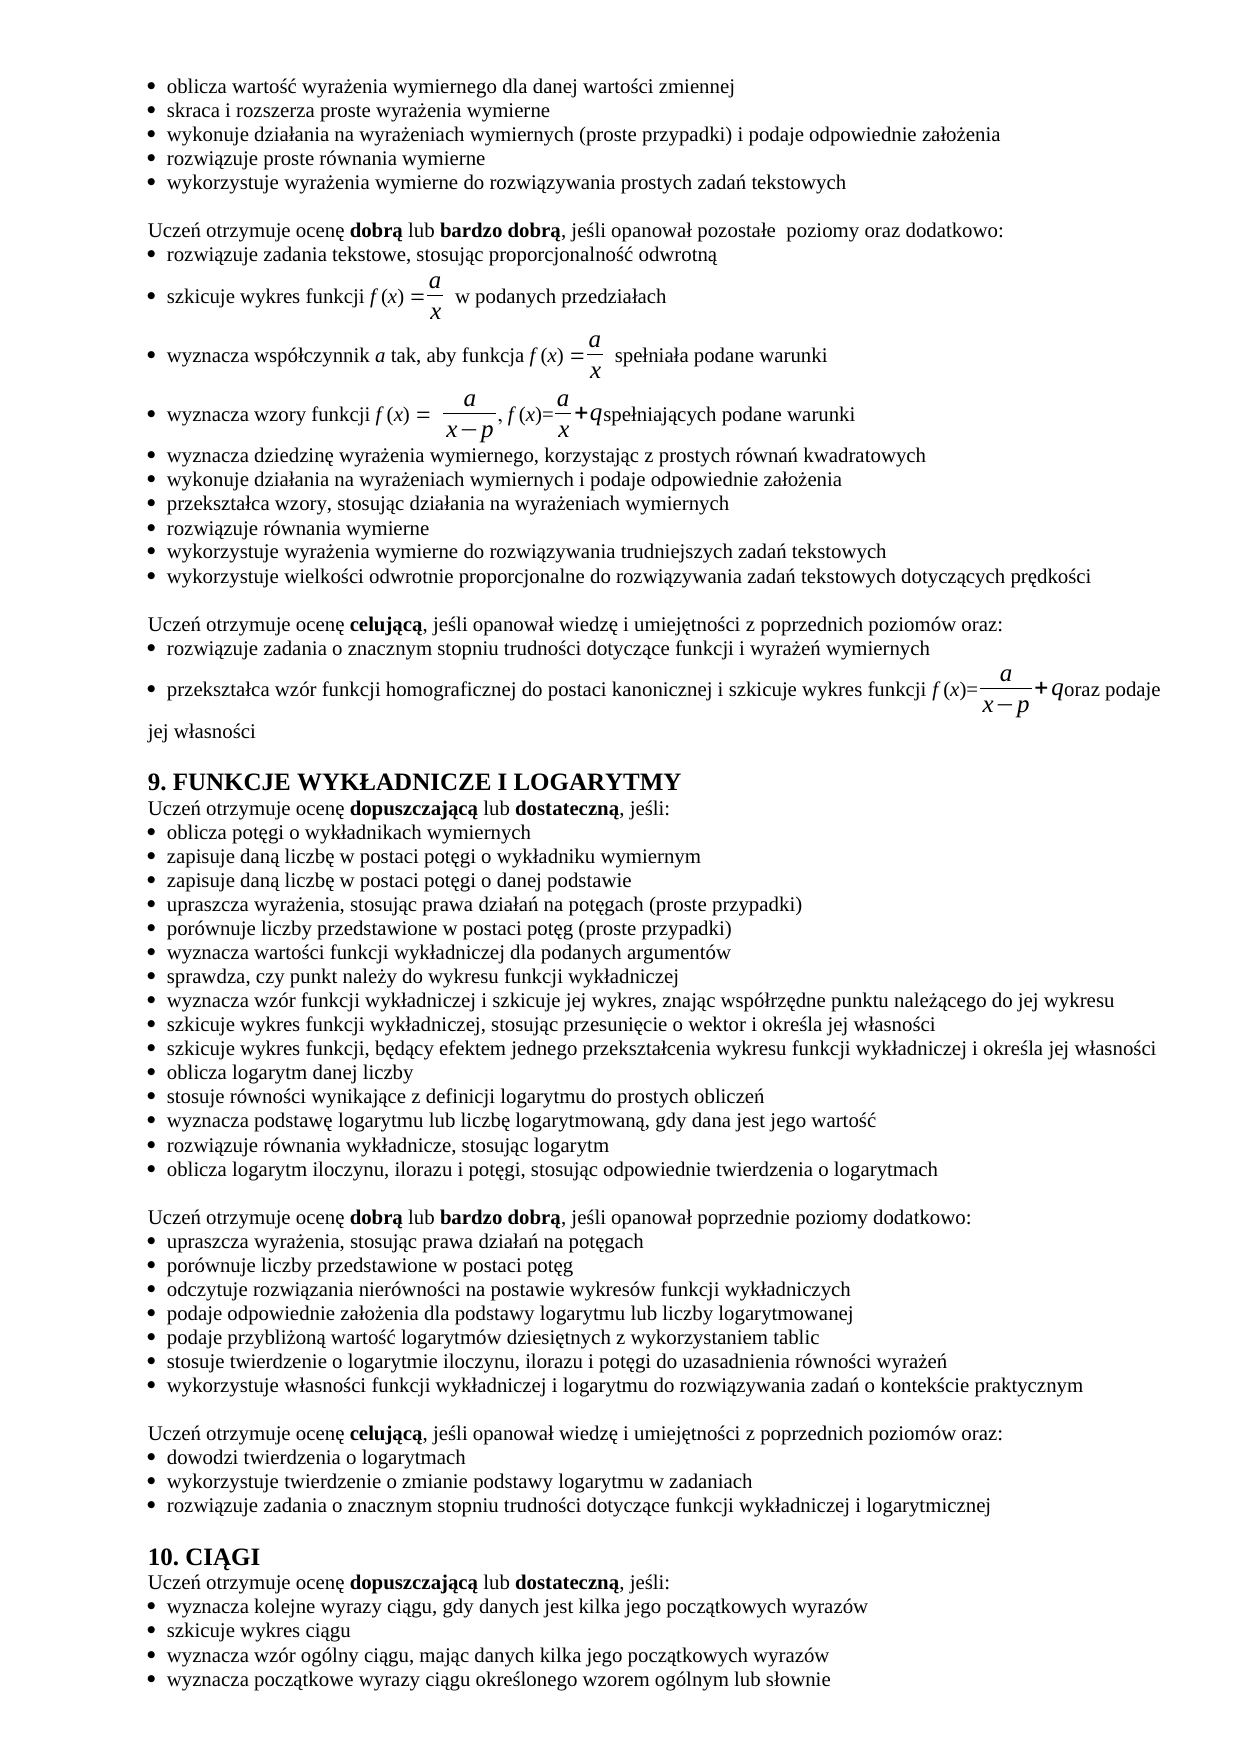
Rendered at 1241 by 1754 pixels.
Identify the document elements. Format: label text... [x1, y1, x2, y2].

text podaje przybliżoną wartość logarytmów dziesiętnych z wykorzystaniem tablic [148, 1325, 1181, 1349]
text rozwiązuje zadania tekstowe, stosując proporcjonalność odwrotną [148, 242, 1181, 266]
text rozwiązuje równania wykładnicze, stosując logarytm [148, 1132, 1181, 1157]
text Uczeń otrzymuje ocenę celującą, jeśli opanował wiedzę i umiejętności z poprzednich poziomów oraz: [148, 612, 1181, 636]
text wyznacza podstawę logarytmu lub liczbę logarytmowaną, gdy dana jest jego wartość [148, 1108, 1181, 1132]
text wykonuje działania na wyrażeniach wymiernych (proste przypadki) i podaje odpowiednie założenia [148, 122, 1181, 146]
text porównuje liczby przedstawione w postaci potęg (proste przypadki) [148, 916, 1181, 940]
text Uczeń otrzymuje ocenę dopuszczającą lub dostateczną, jeśli: [148, 1570, 1181, 1594]
text 9. FUNKCJE WYKŁADNICZE I LOGARYTMY [148, 767, 1181, 796]
text wyznacza współczynnik a tak, aby funkcja f (x) spełniała podane warunki [148, 325, 1181, 384]
text szkicuje wykres funkcji f (x) w podanych przedziałach [148, 266, 1181, 325]
text wyznacza wzór funkcji wykładniczej i szkicuje jej wykres, znając współrzędne punktu należącego do jej wykresu [148, 988, 1181, 1012]
text sprawdza, czy punkt należy do wykresu funkcji wykładniczej [148, 964, 1181, 988]
text wykorzystuje wyrażenia wymierne do rozwiązywania trudniejszych zadań tekstowych [148, 539, 1181, 563]
text wyznacza wzory funkcji f (x)  f (x)=spełniających podane warunki [148, 384, 1181, 443]
text stosuje równości wynikające z definicji logarytmu do prostych obliczeń [148, 1084, 1181, 1108]
text upraszcza wyrażenia, stosując prawa działań na potęgach (proste przypadki) [148, 892, 1181, 916]
text 10. CIĄGI [148, 1542, 1181, 1570]
text szkicuje wykres ciągu [148, 1618, 1181, 1642]
text oblicza potęgi o wykładnikach wymiernych [148, 820, 1181, 844]
text szkicuje wykres funkcji wykładniczej, stosując przesunięcie o wektor i określa jej własności [148, 1012, 1181, 1036]
text wykorzystuje wyrażenia wymierne do rozwiązywania prostych zadań tekstowych [148, 170, 1181, 194]
text wykorzystuje twierdzenie o zmianie podstawy logarytmu w zadaniach [148, 1469, 1181, 1493]
text stosuje twierdzenie o logarytmie iloczynu, ilorazu i potęgi do uzasadnienia równości wyrażeń [148, 1349, 1181, 1373]
text rozwiązuje zadania o znacznym stopniu trudności dotyczące funkcji wykładniczej i logarytmicznej [148, 1493, 1181, 1517]
text odczytuje rozwiązania nierówności na postawie wykresów funkcji wykładniczych [148, 1277, 1181, 1301]
text Uczeń otrzymuje ocenę dobrą lub bardzo dobrą, jeśli opanował poprzednie poziomy dodatkowo: [148, 1205, 1181, 1229]
text wyznacza kolejne wyrazy ciągu, gdy danych jest kilka jego początkowych wyrazów [148, 1594, 1181, 1618]
text zapisuje daną liczbę w postaci potęgi o wykładniku wymiernym [148, 844, 1181, 868]
text podaje odpowiednie założenia dla podstawy logarytmu lub liczby logarytmowanej [148, 1301, 1181, 1325]
text wykorzystuje wielkości odwrotnie proporcjonalne do rozwiązywania zadań tekstowych dotyczących prędkości [148, 563, 1181, 588]
text wyznacza wartości funkcji wykładniczej dla podanych argumentów [148, 940, 1181, 964]
text wykorzystuje własności funkcji wykładniczej i logarytmu do rozwiązywania zadań o kontekście praktycznym [148, 1373, 1181, 1397]
text rozwiązuje równania wymierne [148, 515, 1181, 539]
text Uczeń otrzymuje ocenę dopuszczającą lub dostateczną, jeśli: [148, 796, 1181, 820]
text przekształca wzory, stosując działania na wyrażeniach wymiernych [148, 491, 1181, 515]
text Uczeń otrzymuje ocenę dobrą lub bardzo dobrą, jeśli opanował pozostałe poziomy oraz dodatkowo: [148, 218, 1181, 242]
text wykonuje działania na wyrażeniach wymiernych i podaje odpowiednie założenia [148, 467, 1181, 491]
text porównuje liczby przedstawione w postaci potęg [148, 1253, 1181, 1277]
text wyznacza dziedzinę wyrażenia wymiernego, korzystając z prostych równań kwadratowych [148, 443, 1181, 467]
text szkicuje wykres funkcji, będący efektem jednego przekształcenia wykresu funkcji wykładniczej i określa jej własności [148, 1036, 1181, 1060]
text upraszcza wyrażenia, stosując prawa działań na potęgach [148, 1229, 1181, 1253]
text wyznacza początkowe wyrazy ciągu określonego wzorem ogólnym lub słownie [148, 1667, 1181, 1691]
text dowodzi twierdzenia o logarytmach [148, 1445, 1181, 1469]
text oblicza logarytm danej liczby [148, 1060, 1181, 1084]
text zapisuje daną liczbę w postaci potęgi o danej podstawie [148, 868, 1181, 892]
text oblicza wartość wyrażenia wymiernego dla danej wartości zmiennej [148, 74, 1181, 98]
text skraca i rozszerza proste wyrażenia wymierne [148, 98, 1181, 122]
text wyznacza wzór ogólny ciągu, mając danych kilka jego początkowych wyrazów [148, 1642, 1181, 1667]
text oblicza logarytm iloczynu, ilorazu i potęgi, stosując odpowiednie twierdzenia o logarytmach [148, 1157, 1181, 1181]
text rozwiązuje proste równania wymierne [148, 146, 1181, 170]
text Uczeń otrzymuje ocenę celującą, jeśli opanował wiedzę i umiejętności z poprzednich poziomów oraz: [148, 1421, 1181, 1445]
text rozwiązuje zadania o znacznym stopniu trudności dotyczące funkcji i wyrażeń wymiernych [148, 636, 1181, 660]
text przekształca wzór funkcji homograficznej do postaci kanonicznej i szkicuje wykres funkcji f (x)=oraz podaje jej własności [148, 660, 1181, 743]
